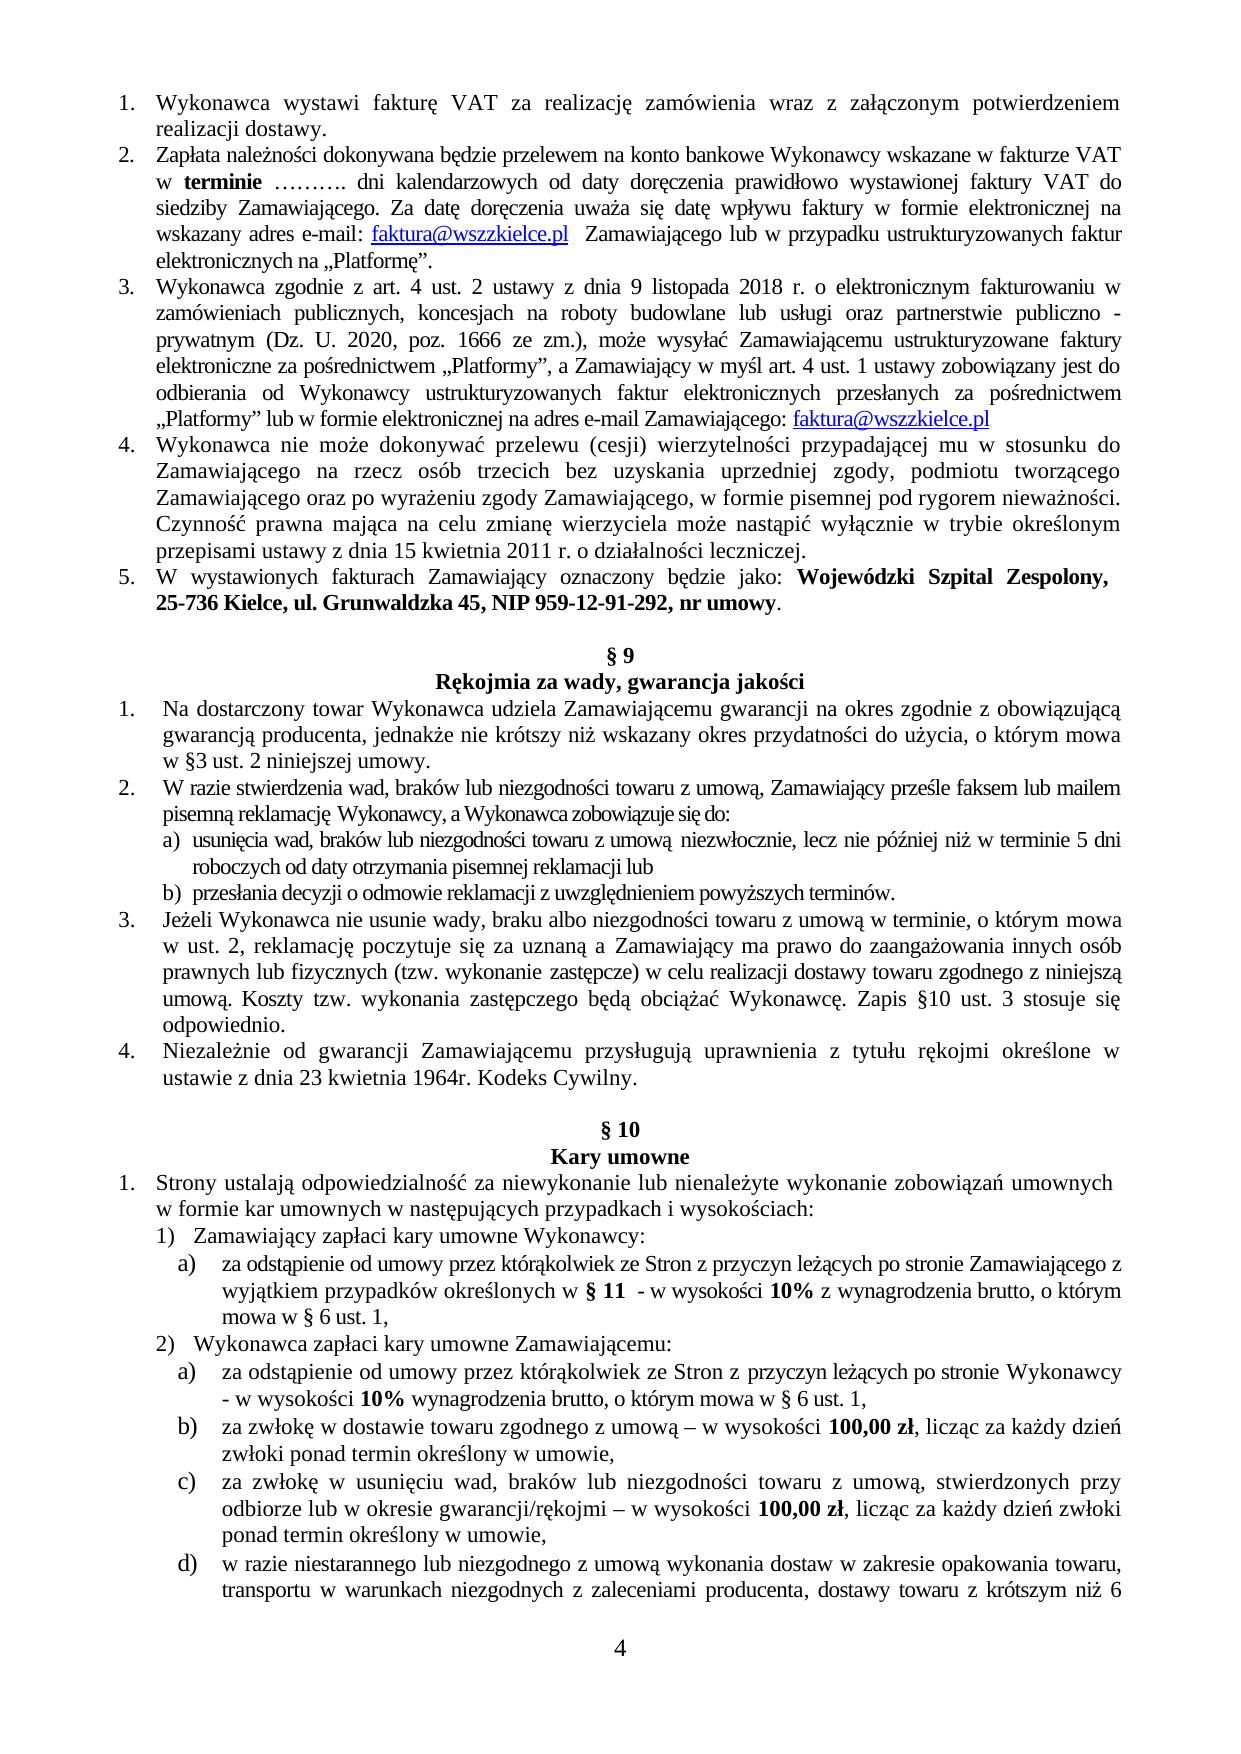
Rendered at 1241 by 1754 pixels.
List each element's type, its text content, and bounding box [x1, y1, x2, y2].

list Wykonawca wystawi fakturę VAT za realizację zamówienia wraz z załączonym potwierdzeniem realizacji dostawy. [118, 89, 1122, 141]
list Na dostarczony towar Wykonawca udziela Zamawiającemu gwarancji na okres zgodnie z obowiązującą gwarancją producenta, jednakże nie krótszy niż wskazany okres przydatności do użycia, o którym mowa w §3 ust. 2 niniejszej umowy. [118, 695, 1122, 774]
list Wykonawca nie może dokonywać przelewu (cesji) wierzytelności przypadającej mu w stosunku do Zamawiającego na rzecz osób trzecich bez uzyskania uprzedniej zgody, podmiotu tworzącego Zamawiającego oraz po wyrażeniu zgody Zamawiającego, w formie pisemnej pod rygorem nieważności. Czynność prawna mająca na celu zmianę wierzyciela może nastąpić wyłącznie w trybie określonym przepisami ustawy z dnia 15 kwietnia 2011 r. o działalności leczniczej. [118, 431, 1122, 563]
list usunięcia wad, braków lub niezgodności towaru z umową niezwłocznie, lecz nie później niż w terminie 5 dni roboczych od daty otrzymania pisemnej reklamacji lub [162, 827, 1122, 879]
list za zwłokę w dostawie towaru zgodnego z umową – w wysokości 100,00 zł, licząc za każdy dzień zwłoki ponad termin określony w umowie, [177, 1411, 1122, 1466]
list Strony ustalają odpowiedzialność za niewykonanie lub nienależyte wykonanie zobowiązań umownych w formie kar umownych w następujących przypadkach i wysokościach: [118, 1169, 1122, 1222]
list przesłania decyzji o odmowie reklamacji z uwzględnieniem powyższych terminów. [162, 879, 1122, 906]
list W wystawionych fakturach Zamawiający oznaczony będzie jako: Wojewódzki Szpital Zespolony, 25-736 Kielce, ul. Grunwaldzka 45, NIP 959-12-91-292, nr umowy. [118, 563, 1122, 616]
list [177, 1548, 1122, 1603]
list Wykonawca zgodnie z art. 4 ust. 2 ustawy z dnia 9 listopada 2018 r. o elektronicznym fakturowaniu w zamówieniach publicznych, koncesjach na roboty budowlane lub usługi oraz partnerstwie publiczno - prywatnym (Dz. U. 2020, poz. 1666 ze zm.), może wysyłać Zamawiającemu ustrukturyzowane faktury elektroniczne za pośrednictwem „Platformy”, a Zamawiający w myśl art. 4 ust. 1 ustawy zobowiązany jest do odbierania od Wykonawcy ustrukturyzowanych faktur elektronicznych przesłanych za pośrednictwem „Platformy” lub w formie elektronicznej na adres e-mail Zamawiającego: faktura@wszzkielce.pl [118, 273, 1122, 431]
list Zamawiający zapłaci kary umowne Wykonawcy: [156, 1222, 1122, 1248]
text § 10 [118, 1116, 1122, 1143]
list za odstąpienie od umowy przez którąkolwiek ze Stron z przyczyn leżących po stronie Wykonawcy - w wysokości 10% wynagrodzenia brutto, o którym mowa w § 6 ust. 1, [177, 1356, 1122, 1411]
list za zwłokę w usunięciu wad, braków lub niezgodności towaru z umową, stwierdzonych przy odbiorze lub w okresie gwarancji/rękojmi – w wysokości 100,00 zł, licząc za każdy dzień zwłoki ponad termin określony w umowie, [177, 1466, 1122, 1548]
list W razie stwierdzenia wad, braków lub niezgodności towaru z umową, Zamawiający prześle faksem lub mailem pisemną reklamację Wykonawcy, a Wykonawca zobowiązuje się do: [118, 774, 1122, 827]
list Niezależnie od gwarancji Zamawiającemu przysługują uprawnienia z tytułu rękojmi określone w ustawie z dnia 23 kwietnia 1964r. Kodeks Cywilny. [118, 1037, 1122, 1090]
text Kary umowne [118, 1143, 1122, 1169]
list Jeżeli Wykonawca nie usunie wady, braku albo niezgodności towaru z umową w terminie, o którym mowa w ust. 2, reklamację poczytuje się za uznaną a Zamawiający ma prawo do zaangażowania innych osób prawnych lub fizycznych (tzw. wykonanie zastępcze) w celu realizacji dostawy towaru zgodnego z niniejszą umową. Koszty tzw. wykonania zastępczego będą obciążać Wykonawcę. Zapis §10 ust. 3 stosuje się odpowiednio. [118, 906, 1122, 1037]
list Wykonawca zapłaci kary umowne Zamawiającemu: [156, 1330, 1122, 1356]
text § 9 [118, 642, 1122, 668]
list za odstąpienie od umowy przez którąkolwiek ze Stron z przyczyn leżących po stronie Zamawiającego z wyjątkiem przypadków określonych w § 11 - w wysokości 10% z wynagrodzenia brutto, o którym mowa w § 6 ust. 1, [177, 1248, 1122, 1330]
text Rękojmia za wady, gwarancja jakości [118, 668, 1122, 695]
list Zapłata należności dokonywana będzie przelewem na konto bankowe Wykonawcy wskazane w fakturze VAT w terminie ………. dni kalendarzowych od daty doręczenia prawidłowo wystawionej faktury VAT do siedziby Zamawiającego. Za datę doręczenia uważa się datę wpływu faktury w formie elektronicznej na wskazany adres e-mail: faktura@wszzkielce.pl Zamawiającego lub w przypadku ustrukturyzowanych faktur elektronicznych na „Platformę”. [118, 141, 1122, 273]
